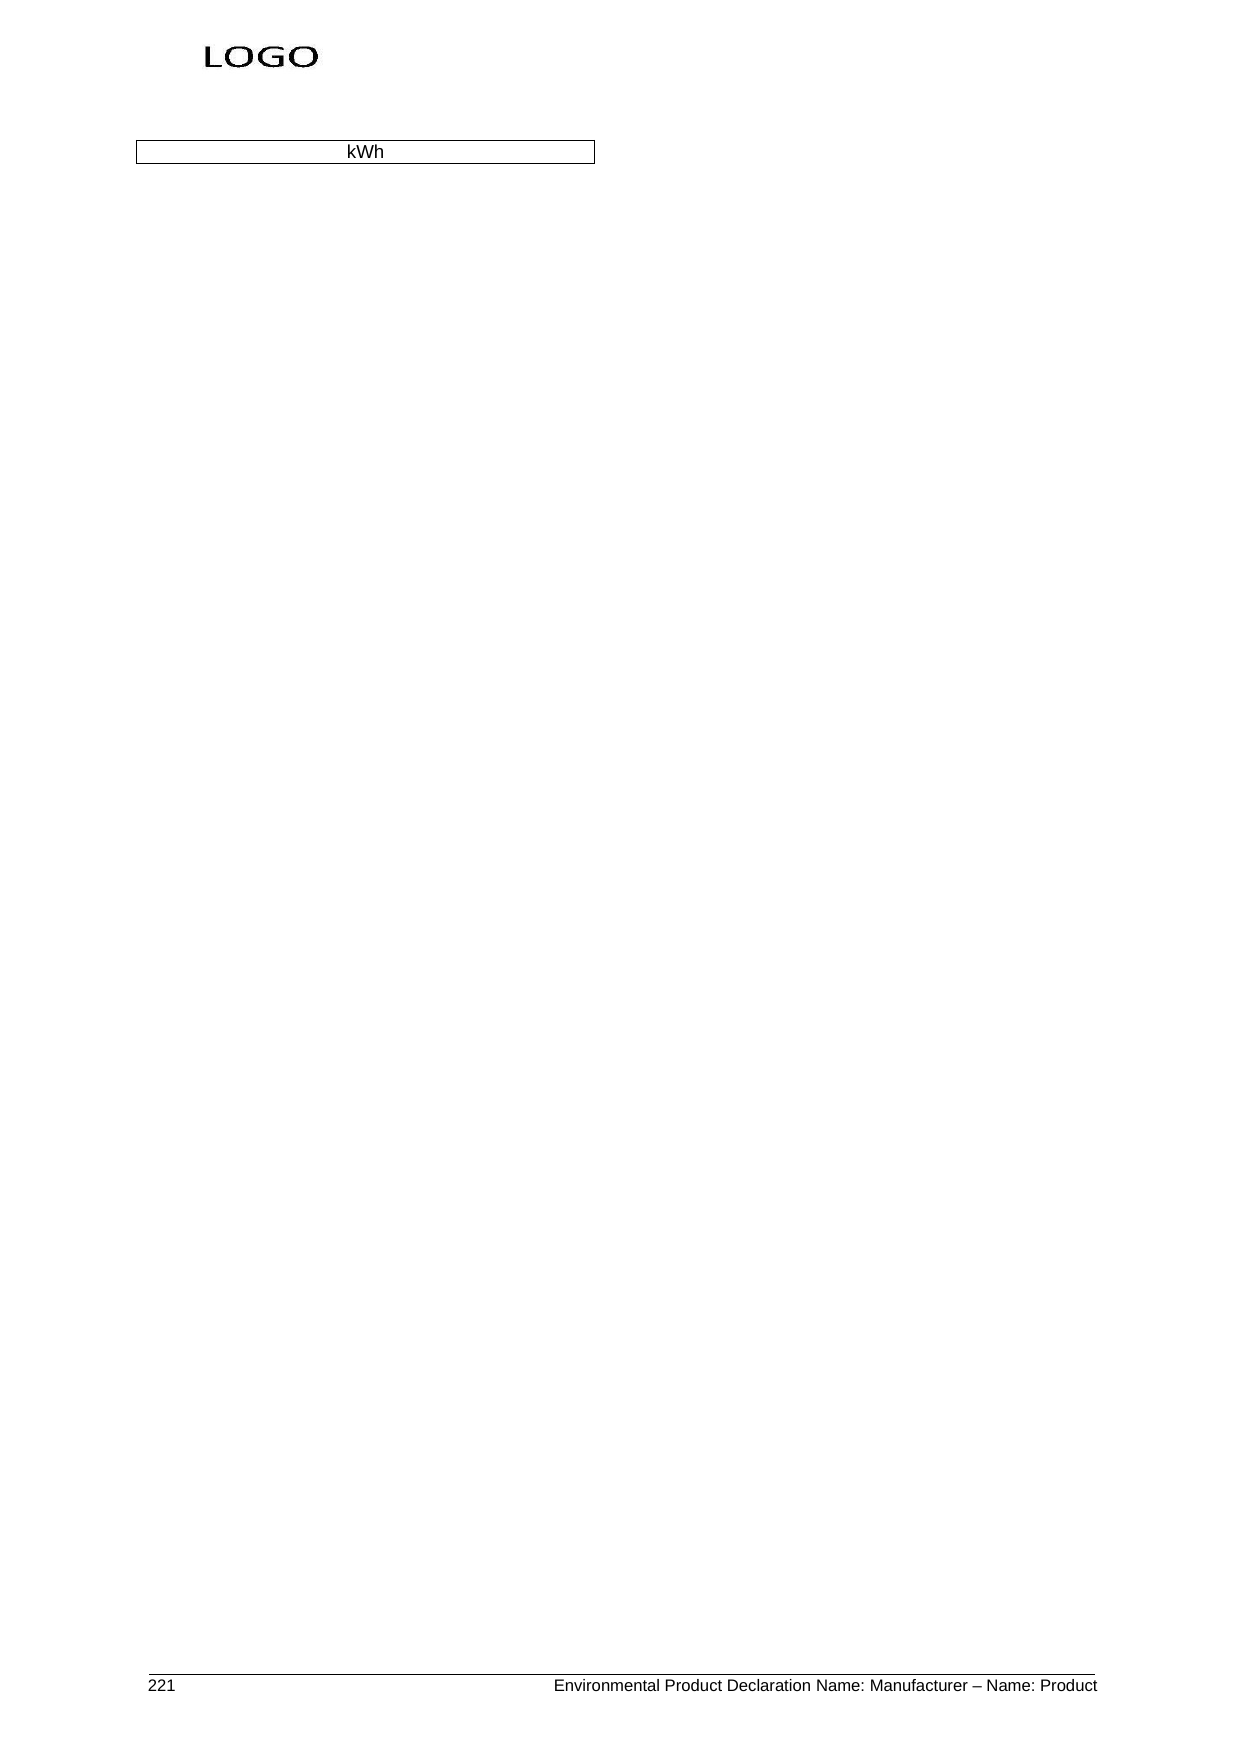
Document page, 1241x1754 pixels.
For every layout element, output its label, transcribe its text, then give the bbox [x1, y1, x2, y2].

table_cell kWh [137, 141, 594, 162]
picture [148, 13, 623, 102]
